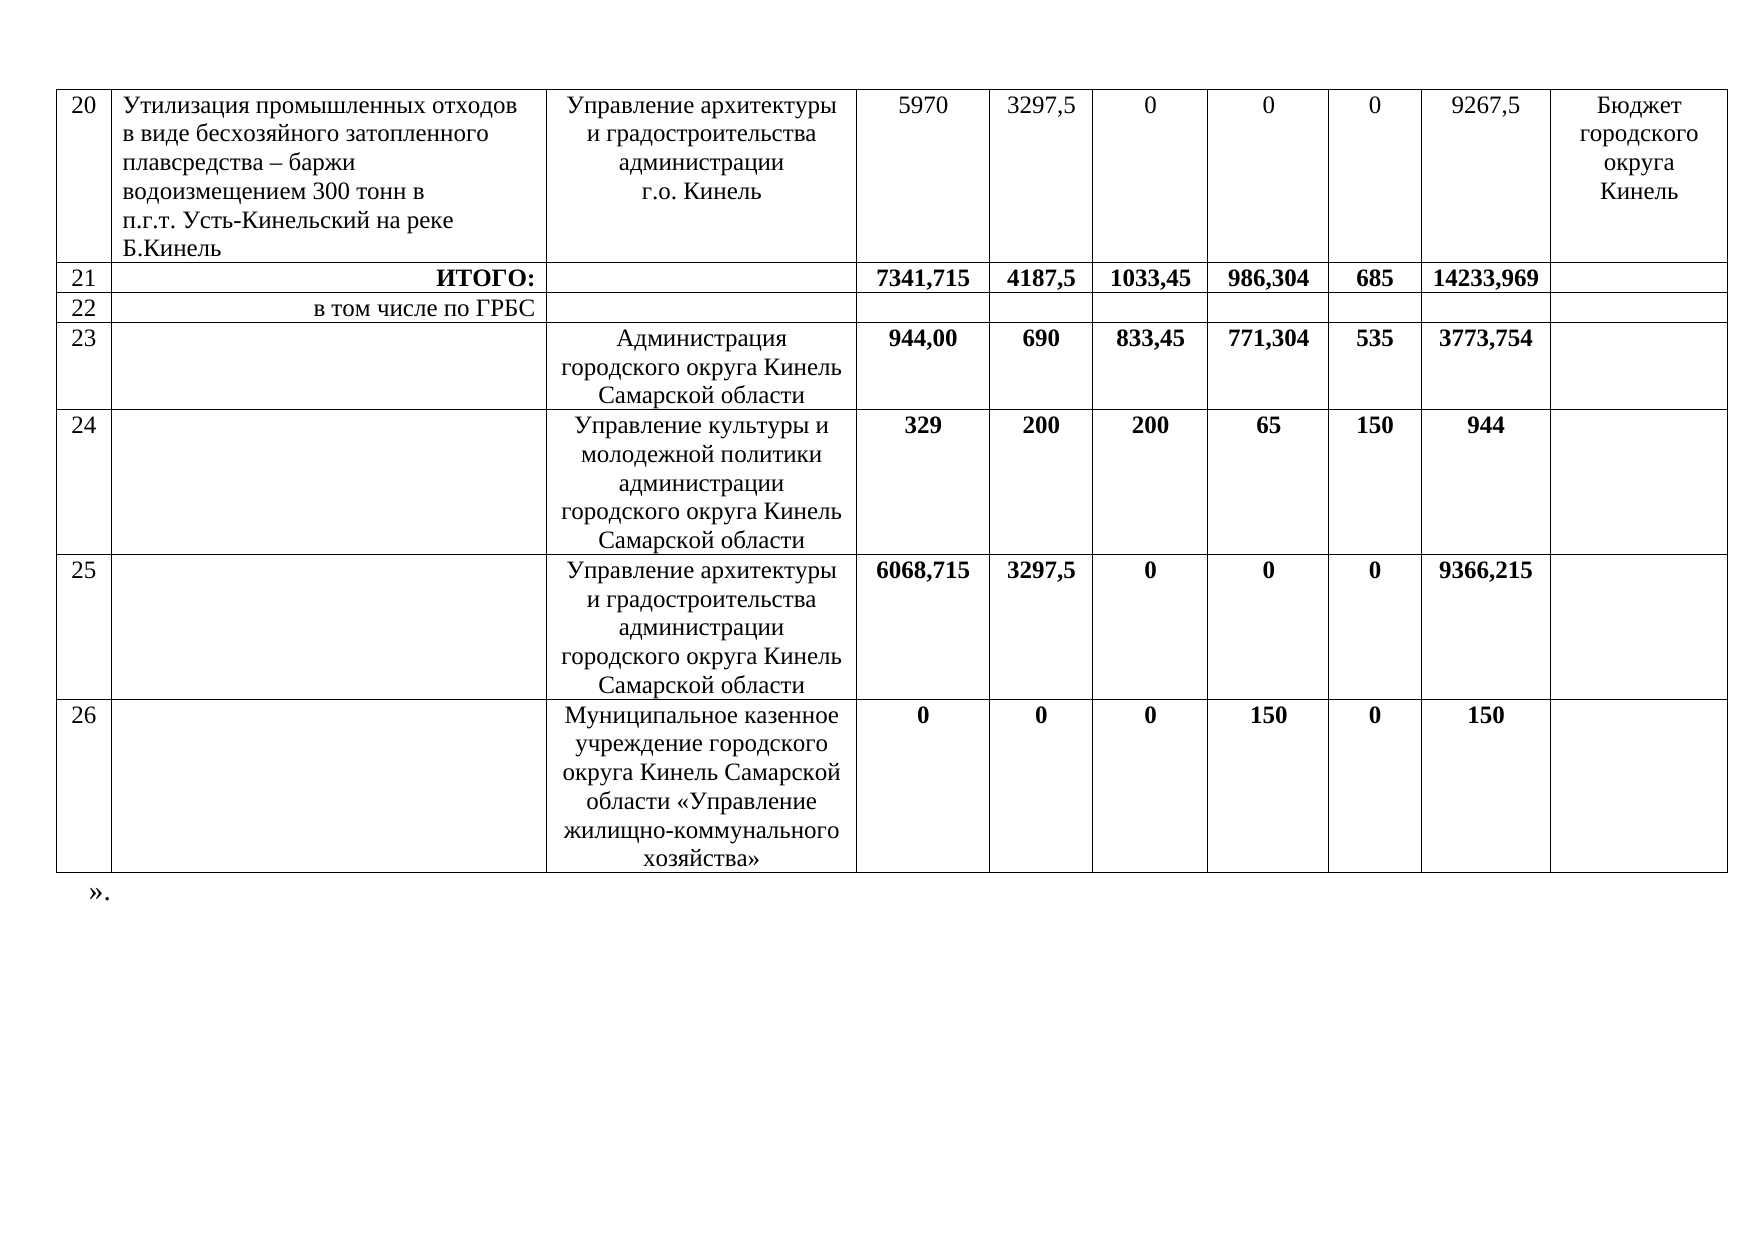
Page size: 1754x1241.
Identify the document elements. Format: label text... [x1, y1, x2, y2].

table_cell 0 [857, 700, 989, 872]
table_cell 7341,715 [857, 263, 989, 292]
table_cell 685 [1329, 263, 1421, 292]
table_cell 0 [990, 700, 1092, 872]
table_cell 150 [1208, 700, 1328, 872]
table_cell [1422, 293, 1550, 322]
table_cell [547, 263, 856, 292]
table_cell [1093, 293, 1207, 322]
table_cell 944 [1422, 410, 1550, 554]
table_cell Муниципальное казенное учреждение городского округа Кинель Самарской области «Управление жилищно-коммунального хозяйства» [547, 700, 856, 872]
table_cell 26 [57, 700, 111, 872]
table_cell [1329, 293, 1421, 322]
table_cell 329 [857, 410, 989, 554]
table_cell 25 [57, 555, 111, 699]
table_cell 6068,715 [857, 555, 989, 699]
table_cell [112, 410, 546, 554]
table_cell 0 [1093, 555, 1207, 699]
table_cell [857, 293, 989, 322]
table_cell 833,45 [1093, 323, 1207, 409]
table_cell 944,00 [857, 323, 989, 409]
table_cell [112, 555, 546, 699]
table_cell 0 [1329, 90, 1421, 262]
table_cell 14233,969 [1422, 263, 1550, 292]
table_cell 0 [1208, 555, 1328, 699]
table_cell 200 [990, 410, 1092, 554]
table_cell 150 [1329, 410, 1421, 554]
table_cell Администрация городского округа Кинель Самарской области [547, 323, 856, 409]
table_cell 21 [57, 263, 111, 292]
table_cell 9366,215 [1422, 555, 1550, 699]
table_cell 24 [57, 410, 111, 554]
text ». [89, 873, 1665, 907]
table_cell 22 [57, 293, 111, 322]
table_cell [990, 293, 1092, 322]
table_cell 200 [1093, 410, 1207, 554]
table_cell 23 [57, 323, 111, 409]
table_cell 5970 [857, 90, 989, 262]
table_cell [1551, 90, 1727, 262]
table_cell [112, 700, 546, 872]
table_cell [1551, 263, 1727, 292]
table_cell в том числе по ГРБС [112, 293, 546, 322]
table_cell Управление культуры и молодежной политики администрации городского округа Кинель Самарской области [547, 410, 856, 554]
table_cell Утилизация промышленных отходов в виде бесхозяйного затопленного плавсредства – баржи водоизмещением 300 тонн в п.г.т. Усть-Кинельский на реке Б.Кинель [112, 90, 546, 262]
table_cell 1033,45 [1093, 263, 1207, 292]
table_cell 3297,5 [990, 90, 1092, 262]
table_cell 3773,754 [1422, 323, 1550, 409]
table_cell 9267,5 [1422, 90, 1550, 262]
table_cell [1551, 410, 1727, 554]
table_cell 771,304 [1208, 323, 1328, 409]
table_cell 20 [57, 90, 111, 262]
table_cell [1551, 293, 1727, 322]
table_cell [1208, 293, 1328, 322]
table_cell Управление архитектуры и градостроительства администрации городского округа Кинель Самарской области [547, 555, 856, 699]
table_cell ИТОГО: [112, 263, 546, 292]
table_cell 0 [1329, 555, 1421, 699]
table_cell 65 [1208, 410, 1328, 554]
table_cell 0 [1208, 90, 1328, 262]
table_cell [547, 293, 856, 322]
table_cell 4187,5 [990, 263, 1092, 292]
table_cell 0 [1093, 700, 1207, 872]
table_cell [547, 90, 856, 262]
table_cell 986,304 [1208, 263, 1328, 292]
table_cell 0 [1329, 700, 1421, 872]
table_cell 690 [990, 323, 1092, 409]
table_cell 535 [1329, 323, 1421, 409]
table_cell 0 [1093, 90, 1207, 262]
table_cell [1551, 555, 1727, 699]
table_cell 150 [1422, 700, 1550, 872]
table_cell [112, 323, 546, 409]
table_cell [1551, 323, 1727, 409]
table_cell [1551, 700, 1727, 872]
table_cell 3297,5 [990, 555, 1092, 699]
